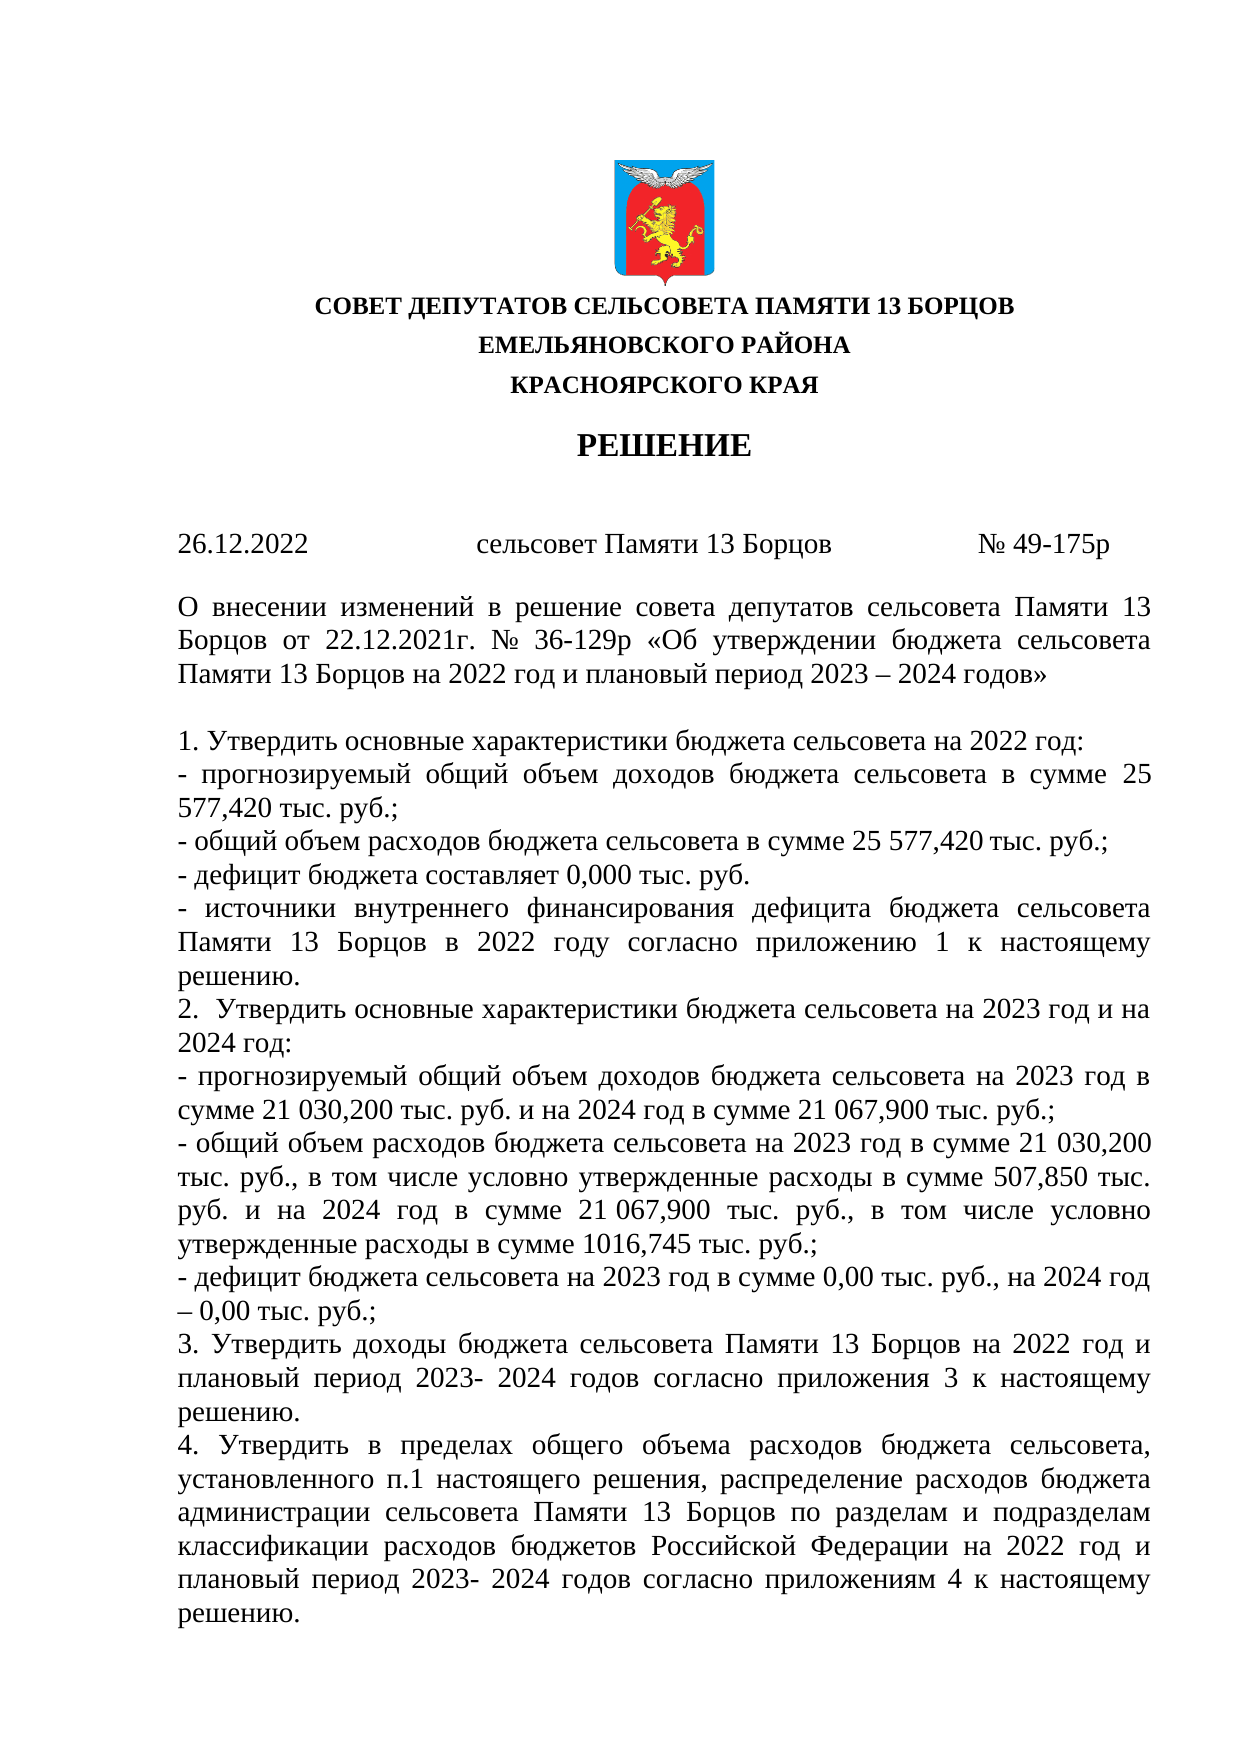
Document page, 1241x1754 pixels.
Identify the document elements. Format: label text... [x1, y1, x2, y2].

text 4. Утвердить в пределах общего объема расходов бюджета сельсовета, установленного п.1 настоящего решения, распределение расходов бюджета администрации сельсовета Памяти 13 Борцов по разделам и подразделам классификации расходов бюджетов Российской Федерации на 2022 год и плановый период 2023- 2024 годов согласно приложениям 4 к настоящему решению. [177, 1427, 1152, 1628]
text СОВЕТ ДЕПУТАТОВ СЕЛЬСОВЕТА ПАМЯТИ 13 БОРЦОВ [177, 291, 1152, 320]
text - дефицит бюджета сельсовета на 2023 год в сумме 0,00 тыс. руб., на 2024 год – 0,00 тыс. руб.; [177, 1259, 1152, 1327]
text - общий объем расходов бюджета сельсовета на 2023 год в сумме 21 030,200 тыс. руб., в том числе условно утвержденные расходы в сумме 507,850 тыс. руб. и на 2024 год в сумме 21 067,900 тыс. руб., в том числе условно утвержденные расходы в сумме 1016,745 тыс. руб.; [177, 1125, 1152, 1259]
text 3. Утвердить доходы бюджета сельсовета Памяти 13 Борцов на 2022 год и плановый период 2023- 2024 годов согласно приложения 3 к настоящему решению. [177, 1327, 1152, 1427]
text РЕШЕНИЕ [177, 426, 1152, 464]
text 26.12.2022 сельсовет Памяти 13 Борцов № 49-175р [177, 526, 1152, 560]
text - прогнозируемый общий объем доходов бюджета сельсовета в сумме 25 577,420 тыс. руб.; [177, 756, 1152, 823]
text 1. Утвердить основные характеристики бюджета сельсовета на 2022 год: [177, 723, 1152, 756]
text ЕМЕЛЬЯНОВСКОГО РАЙОНА [177, 331, 1152, 359]
text - общий объем расходов бюджета сельсовета в сумме 25 577,420 тыс. руб.; [177, 823, 1152, 857]
text КРАСНОЯРСКОГО КРАЯ [177, 370, 1152, 398]
text - дефицит бюджета составляет 0,000 тыс. руб. [177, 857, 1152, 891]
text - источники внутреннего финансирования дефицита бюджета сельсовета Памяти 13 Борцов в 2022 году согласно приложению 1 к настоящему решению. [177, 891, 1152, 991]
text О внесении изменений в решение совета депутатов сельсовета Памяти 13 Борцов от 22.12.2021г. № 36-129р «Об утверждении бюджета сельсовета Памяти 13 Борцов на 2022 год и плановый период 2023 – 2024 годов» [177, 589, 1152, 689]
text - прогнозируемый общий объем доходов бюджета сельсовета на 2023 год в сумме 21 030,200 тыс. руб. и на 2024 год в сумме 21 067,900 тыс. руб.; [177, 1058, 1152, 1125]
text 2. Утвердить основные характеристики бюджета сельсовета на 2023 год и на 2024 год: [177, 991, 1152, 1058]
